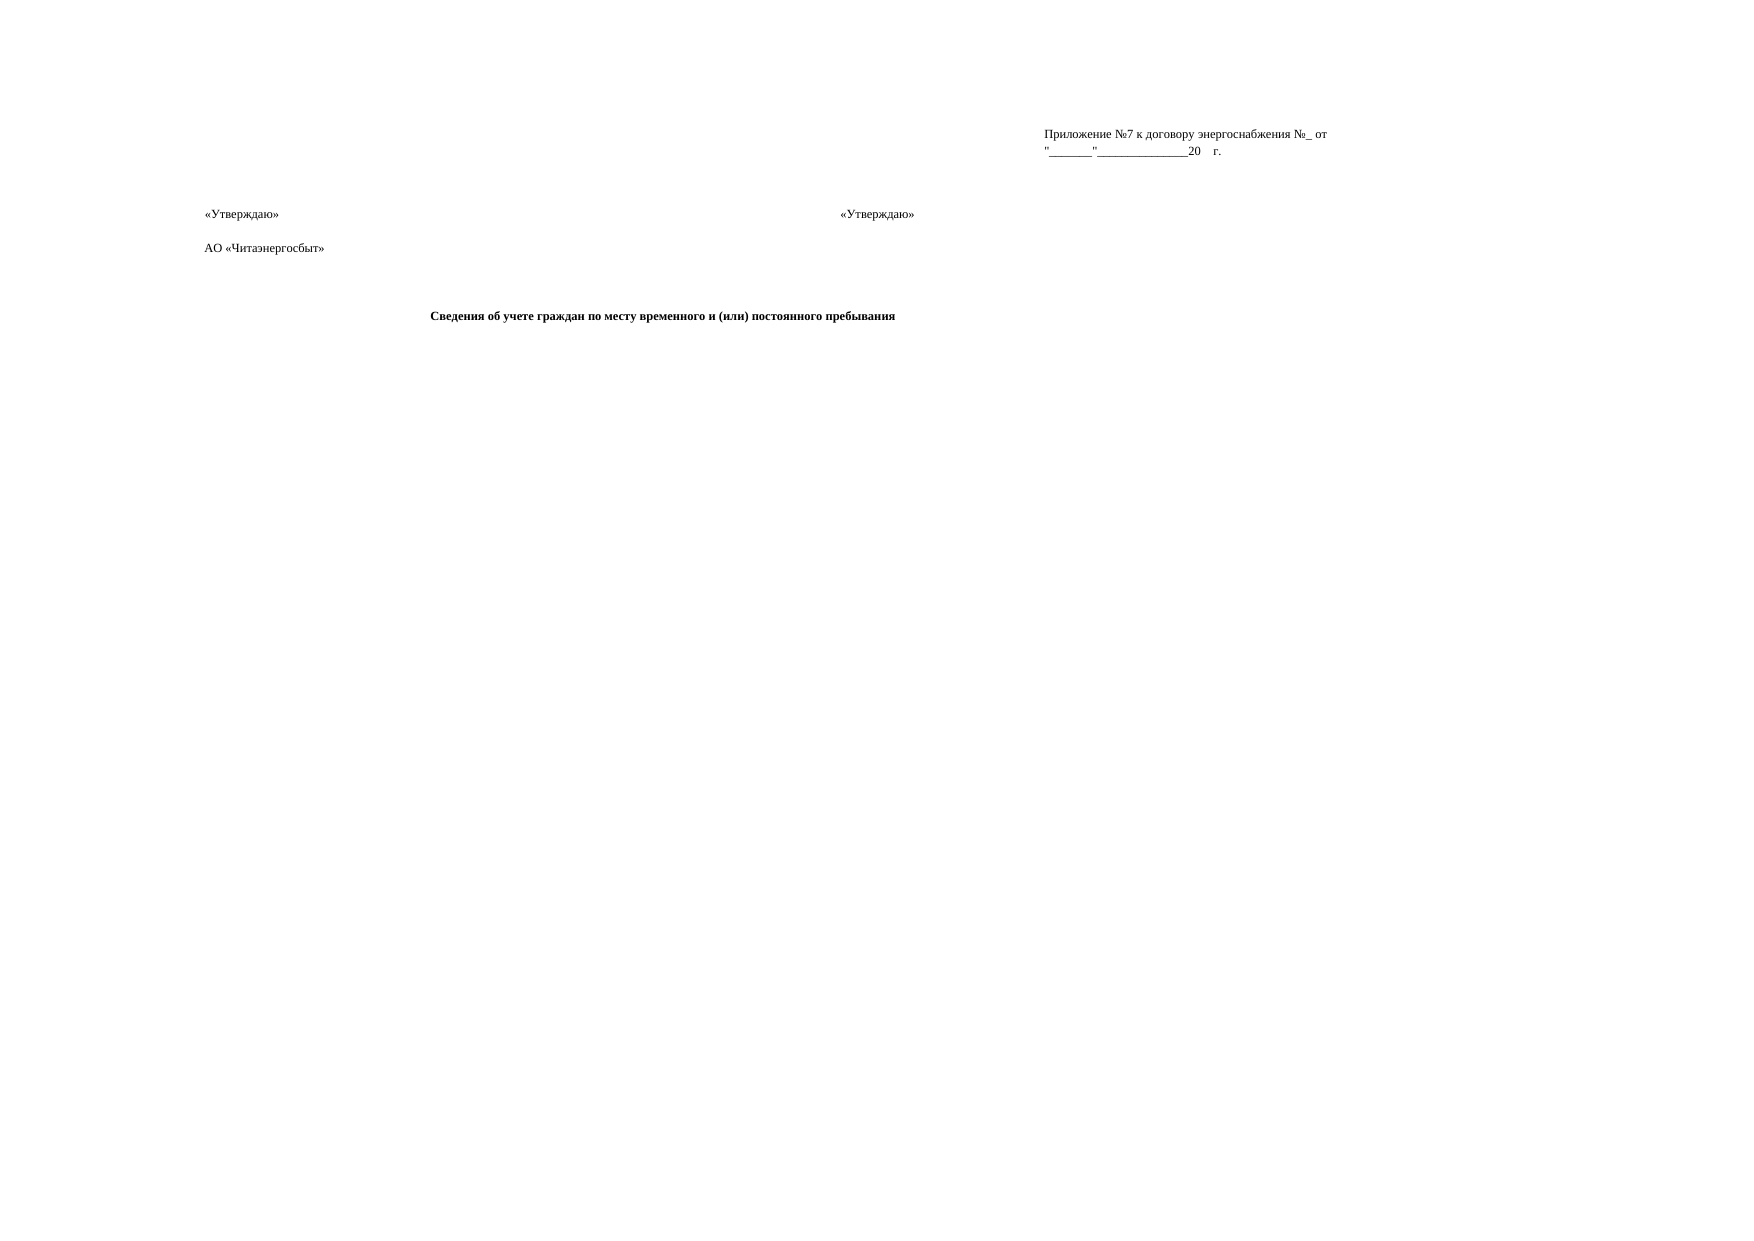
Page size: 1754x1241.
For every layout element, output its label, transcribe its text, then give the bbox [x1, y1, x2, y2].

text Сведения об учете граждан по месту временного и (или) постоянного пребывания [430, 310, 1327, 323]
